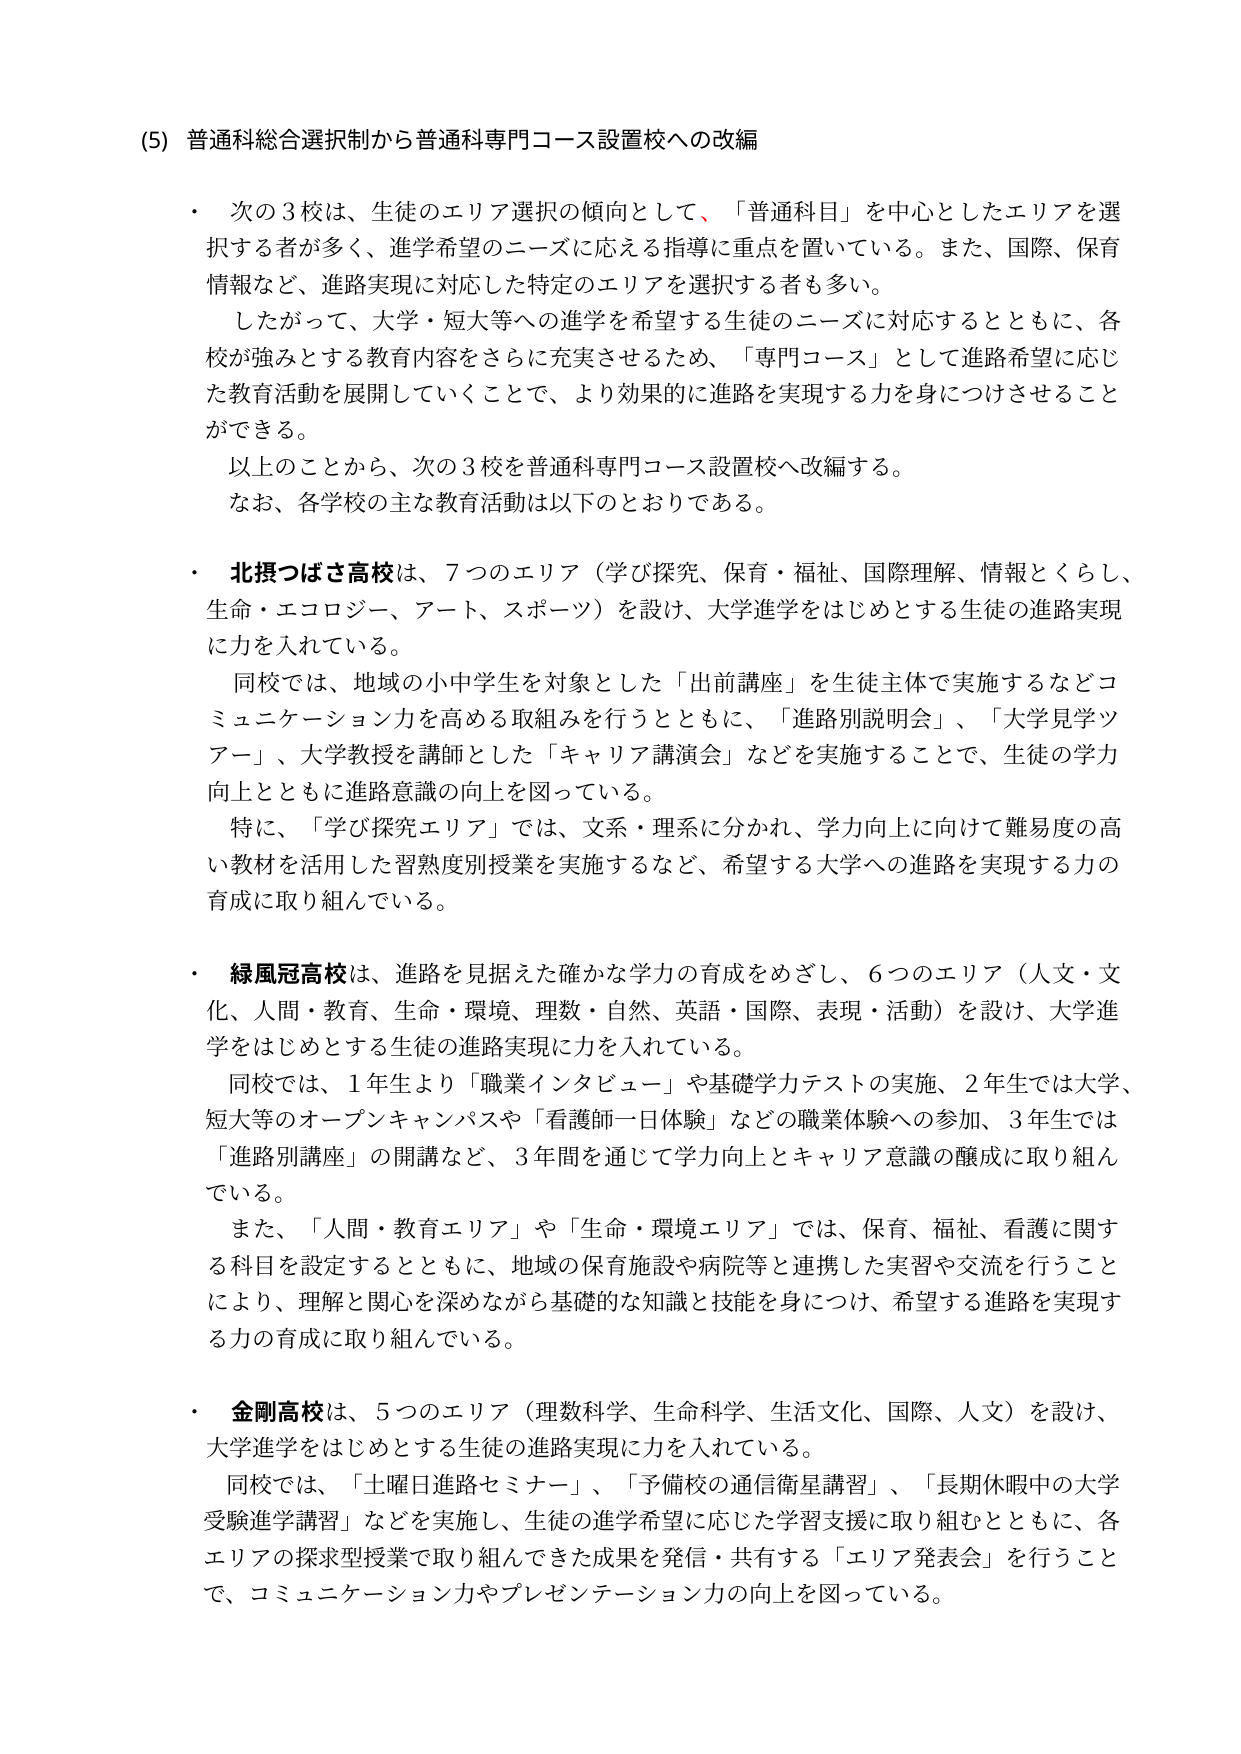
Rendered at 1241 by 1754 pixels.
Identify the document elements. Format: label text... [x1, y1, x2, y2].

text なお、各学校の主な教育活動は以下のとおりである。 [206, 484, 1122, 520]
text ・ 北摂つばさ高校は、７つのエリア（学び探究、保育・福祉、国際理解、情報とくらし、生命・エコロジー、アート、スポーツ）を設け、大学進学をはじめとする生徒の進路実現に力を入れている。 [184, 553, 1122, 663]
text 同校では、地域の小中学生を対象とした「出前講座」を生徒主体で実施するなどコミュニケーション力を高める取組みを行うとともに、「進路別説明会」、「大学見学ツアー」、大学教授を講師とした「キャリア講演会」などを実施することで、生徒の学力向上とともに進路意識の向上を図っている。 [162, 663, 1122, 809]
text また、「人間・教育エリア」や「生命・環境エリア」では、保育、福祉、看護に関する科目を設定するとともに、地域の保育施設や病院等と連携した実習や交流を行うことにより、理解と関心を深めながら基礎的な知識と技能を身につけ、希望する進路を実現する力の育成に取り組んでいる。 [207, 1210, 1122, 1356]
text 特に、「学び探究エリア」では、文系・理系に分かれ、学力向上に向けて難易度の高い教材を活用した習熟度別授業を実施するなど、希望する大学への進路を実現する力の育成に取り組んでいる。 [184, 809, 1122, 918]
text 以上のことから、次の３校を普通科専門コース設置校へ改編する。 [206, 447, 1122, 484]
text 同校では、「土曜日進路セミナー」、「予備校の通信衛星講習」、「長期休暇中の大学受験進学講習」などを実施し、生徒の進学希望に応じた学習支援に取り組むとともに、各エリアの探求型授業で取り組んできた成果を発信・共有する「エリア発表会」を行うことで、コミュニケーション力やプレゼンテーション力の向上を図っている。 [203, 1465, 1122, 1611]
text ・ 緑風冠高校は、進路を見据えた確かな学力の育成をめざし、６つのエリア（人文・文化、人間・教育、生命・環境、理数・自然、英語・国際、表現・活動）を設け、大学進学をはじめとする生徒の進路実現に力を入れている。 [184, 954, 1122, 1064]
list 普通科総合選択制から普通科専門コース設置校への改編 [141, 122, 1122, 156]
text したがって、大学・短大等への進学を希望する生徒のニーズに対応するとともに、各校が強みとする教育内容をさらに充実させるため、「専門コース」として進路希望に応じた教育活動を展開していくことで、より効果的に進路を実現する力を身につけさせることができる。 [206, 301, 1122, 447]
text ・ 次の３校は、生徒のエリア選択の傾向として、「普通科目」を中心としたエリアを選択する者が多く、進学希望のニーズに応える指導に重点を置いている。また、国際、保育、情報など、進路実現に対応した特定のエリアを選択する者も多い。 [184, 192, 1122, 301]
text ・ 金剛高校は、５つのエリア（理数科学、生命科学、生活文化、国際、人文）を設け、大学進学をはじめとする生徒の進路実現に力を入れている。 [184, 1392, 1122, 1465]
text 同校では、１年生より「職業インタビュー」や基礎学力テストの実施、２年生では大学、短大等のオープンキャンパスや「看護師一日体験」などの職業体験への参加、３年生では「進路別講座」の開講など、３年間を通じて学力向上とキャリア意識の醸成に取り組んでいる。 [206, 1064, 1122, 1210]
